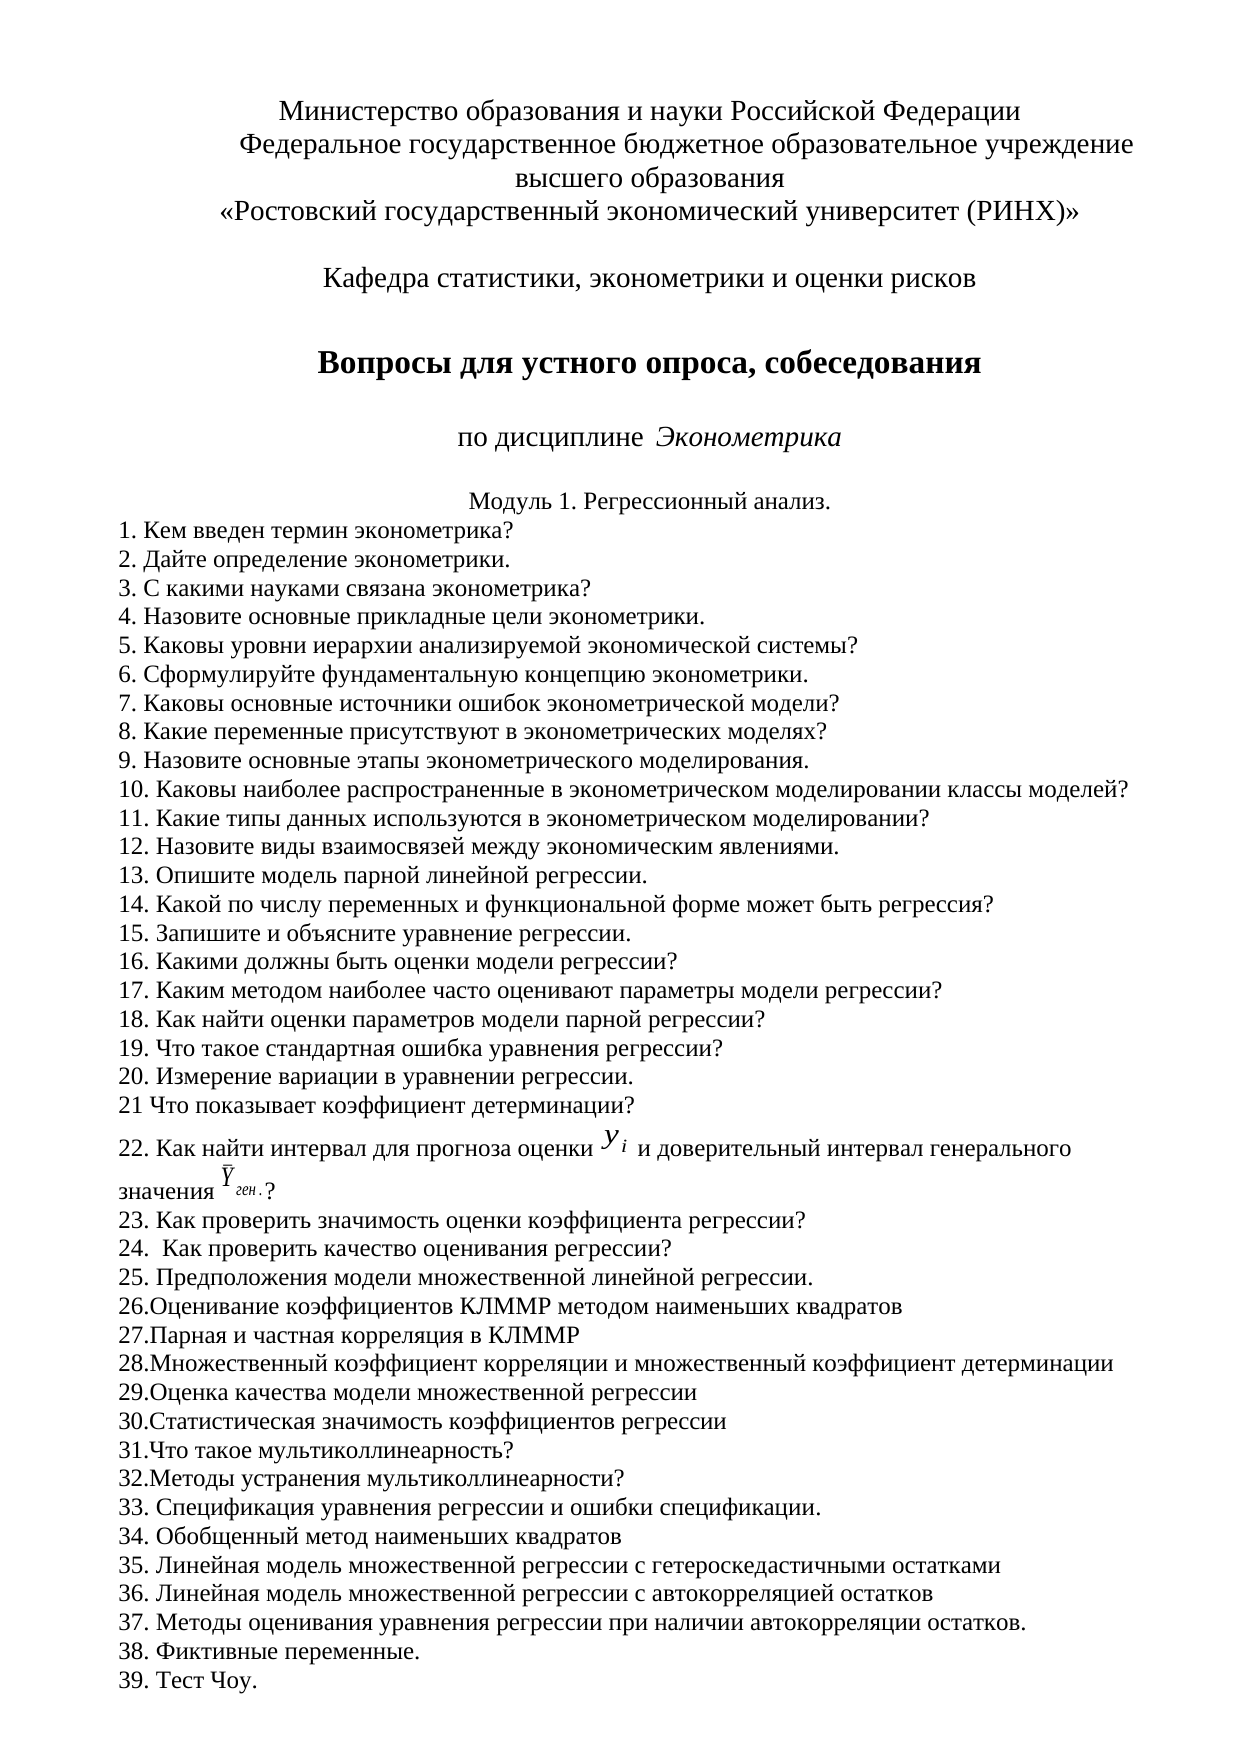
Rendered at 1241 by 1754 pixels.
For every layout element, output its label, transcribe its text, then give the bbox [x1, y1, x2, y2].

text 5. Каковы уровни иерархии анализируемой экономической системы? [118, 630, 1181, 659]
text Федеральное государственное бюджетное образовательное учреждение высшего образования [118, 126, 1181, 193]
text 35. Линейная модель множественной регрессии с гетероскедастичными остатками [118, 1550, 1181, 1578]
text 8. Какие переменные присутствуют в эконометрических моделях? [118, 716, 1181, 745]
text 37. Методы оценивания уравнения регрессии при наличии автокорреляции остатков. [118, 1607, 1181, 1636]
text 7. Каковы основные источники ошибок эконометрической модели? [118, 688, 1181, 716]
text 22. Как найти интервал для прогноза оценки и доверительный интервал генерального значения ? [118, 1119, 1142, 1205]
text 34. Обобщенный метод наименьших квадратов [118, 1521, 1181, 1550]
text 12. Назовите виды взаимосвязей между экономическим явлениями. [118, 831, 1181, 860]
text 20. Измерение вариации в уравнении регрессии. [118, 1061, 1181, 1090]
text 17. Каким методом наиболее часто оценивают параметры модели регрессии? [118, 975, 1181, 1004]
text 29.Оценка качества модели множественной регрессии [118, 1377, 1181, 1406]
text 3. С какими науками связана эконометрика? [118, 573, 1181, 601]
text 21 Что показывает коэффициент детерминации? [118, 1090, 1181, 1119]
text 6. Сформулируйте фундаментальную концепцию эконометрики. [118, 659, 1181, 688]
text 10. Каковы наиболее распространенные в эконометрическом моделировании классы моделей? [118, 774, 1181, 803]
text 16. Какими должны быть оценки модели регрессии? [118, 946, 1181, 975]
text 31.Что такое мультиколлинеарность? [118, 1435, 1181, 1463]
text 14. Какой по числу переменных и функциональной форме может быть регрессия? [118, 889, 1181, 918]
text 15. Запишите и объясните уравнение регрессии. [118, 918, 1181, 946]
text 32.Методы устранения мультиколлинеарности? [118, 1463, 1181, 1492]
text 13. Опишите модель парной линейной регрессии. [118, 860, 1181, 889]
text 11. Какие типы данных используются в эконометрическом моделировании? [118, 803, 1181, 831]
text 1. Кем введен термин эконометрика? [118, 515, 1181, 544]
text 36. Линейная модель множественной регрессии с автокорреляцией остатков [118, 1578, 1181, 1607]
text 30.Статистическая значимость коэффициентов регрессии [118, 1406, 1181, 1435]
text 25. Предположения модели множественной линейной регрессии. [118, 1262, 1181, 1291]
text 9. Назовите основные этапы эконометрического моделирования. [118, 745, 1181, 774]
text Модуль 1. Регрессионный анализ. [118, 486, 1181, 515]
text 2. Дайте определение эконометрики. [118, 544, 1181, 573]
text по дисциплине Эконометрика [118, 419, 1181, 453]
text 18. Как найти оценки параметров модели парной регрессии? [118, 1004, 1181, 1033]
text 26.Оценивание коэффициентов КЛММР методом наименьших квадратов [118, 1291, 1181, 1320]
text 24. Как проверить качество оценивания регрессии? [118, 1233, 1142, 1262]
text 19. Что такое стандартная ошибка уравнения регрессии? [118, 1033, 1181, 1061]
text Кафедра статистики, эконометрики и оценки рисков [118, 260, 1181, 294]
text «Ростовский государственный экономический университет (РИНХ)» [118, 193, 1181, 227]
text 23. Как проверить значимость оценки коэффициента регрессии? [118, 1205, 1142, 1233]
text 4. Назовите основные прикладные цели эконометрики. [118, 601, 1181, 630]
text Вопросы для устного опроса, собеседования [118, 343, 1181, 381]
text 39. Тест Чоу. [118, 1665, 1181, 1693]
text 38. Фиктивные переменные. [118, 1636, 1181, 1665]
text 28.Множественный коэффициент корреляции и множественный коэффициент детерминации [118, 1348, 1181, 1377]
text Министерство образования и науки Российской Федерации [118, 93, 1181, 126]
text 27.Парная и частная корреляция в КЛММР [118, 1320, 1181, 1348]
text 33. Спецификация уравнения регрессии и ошибки спецификации. [118, 1492, 1181, 1521]
